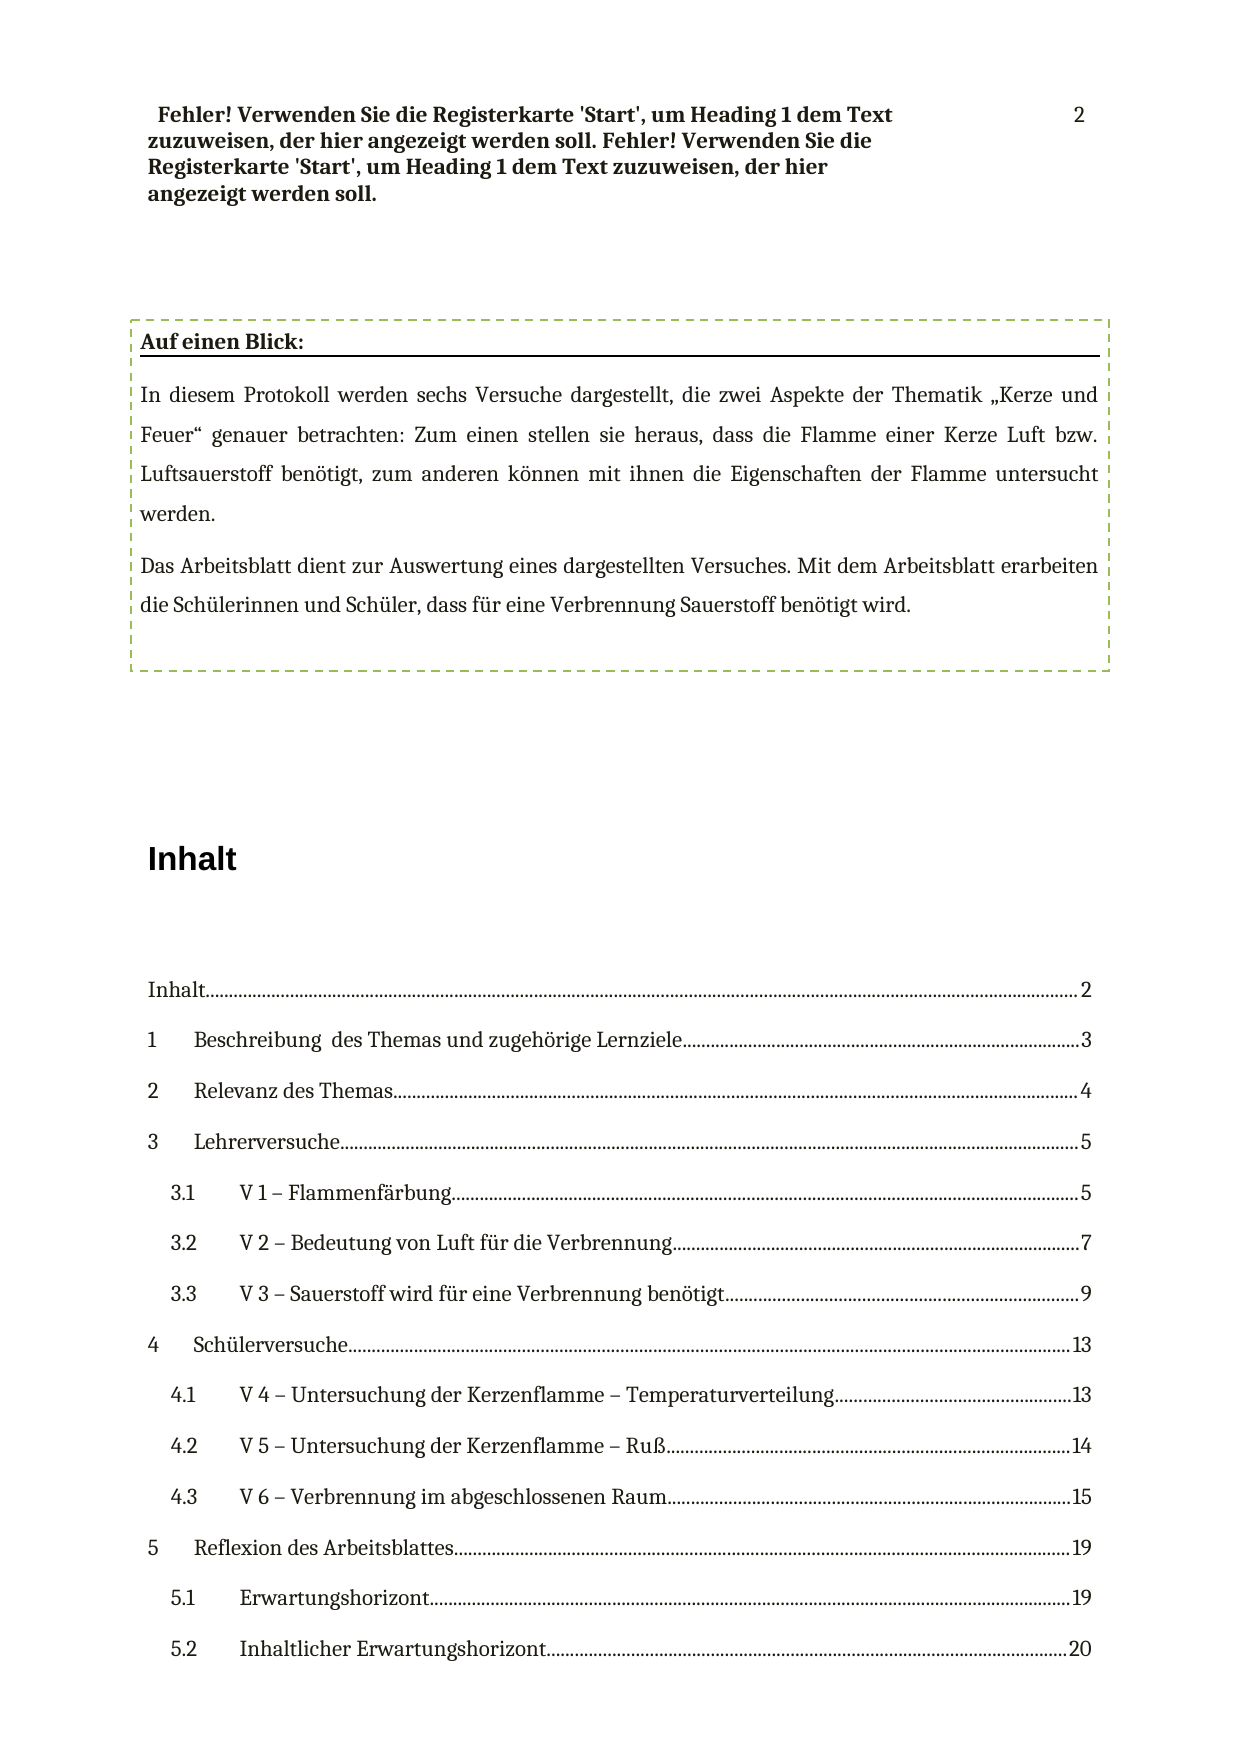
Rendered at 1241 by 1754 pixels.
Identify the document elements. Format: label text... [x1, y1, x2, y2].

text 5.2 Inhaltlicher Erwartungshorizont 20 [171, 1636, 1093, 1662]
text 4.2 V 5 – Untersuchung der Kerzenflamme – Ruß 14 [171, 1433, 1093, 1459]
subtitle Inhalt [148, 838, 1093, 877]
text 3 Lehrerversuche 5 [148, 1129, 1093, 1155]
text 5.1 Erwartungshorizont 19 [171, 1585, 1093, 1612]
text 2 Relevanz des Themas 4 [148, 1078, 1093, 1104]
text 4.3 V 6 – Verbrennung im abgeschlossenen Raum 15 [171, 1484, 1093, 1510]
text 5 Reflexion des Arbeitsblattes 19 [148, 1534, 1093, 1561]
text 3.3 V 3 – Sauerstoff wird für eine Verbrennung benötigt 9 [171, 1281, 1093, 1307]
text 1 Beschreibung des Themas und zugehörige Lernziele 3 [148, 1027, 1093, 1053]
text Inhalt 2 [148, 977, 1093, 1004]
text 4 Schülerversuche 13 [148, 1332, 1093, 1358]
text 3.1 V 1 – Flammenfärbung 5 [171, 1179, 1093, 1206]
text 3.2 V 2 – Bedeutung von Luft für die Verbrennung 7 [171, 1230, 1093, 1256]
text 4.1 V 4 – Untersuchung der Kerzenflamme – Temperaturverteilung 13 [171, 1382, 1093, 1409]
